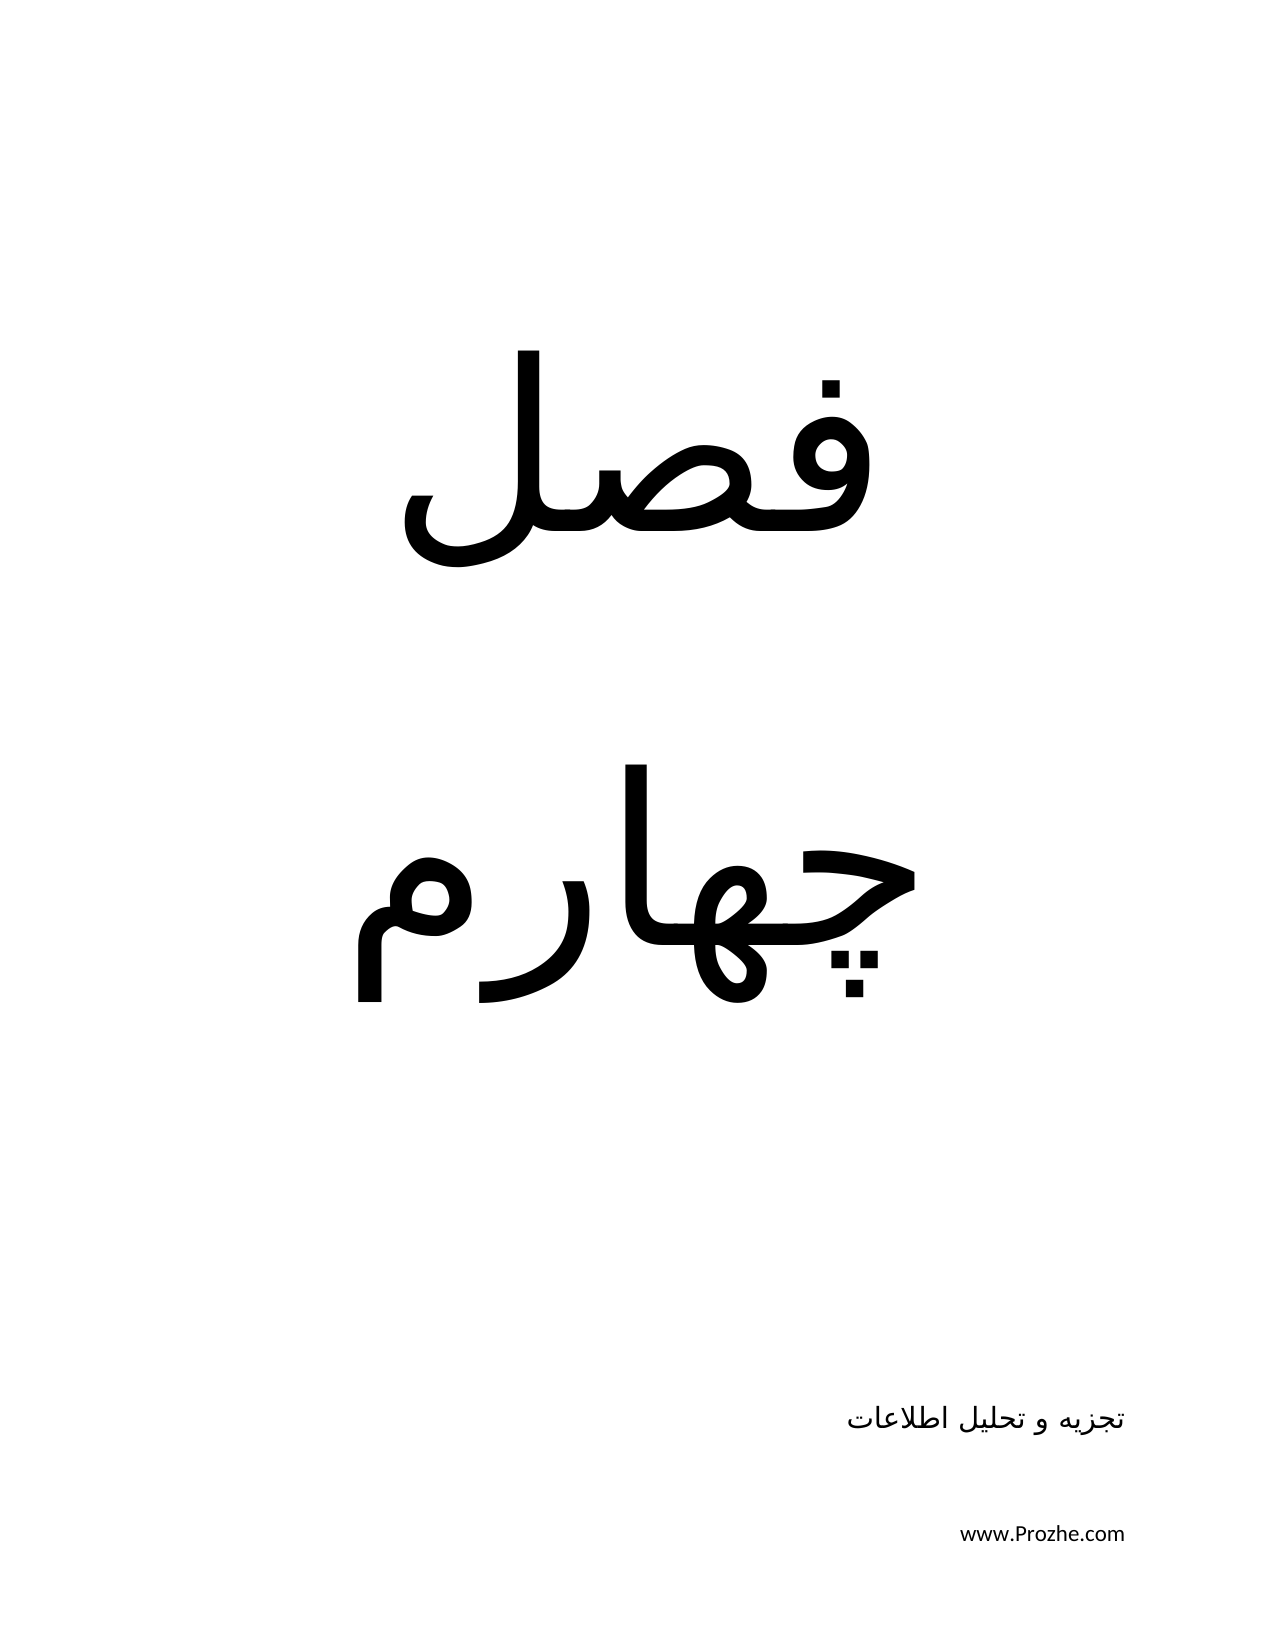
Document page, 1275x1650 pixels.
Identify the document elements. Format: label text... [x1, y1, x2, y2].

text تجزيه و تحليل اطلاعات [150, 1402, 1125, 1436]
text فصل چهارم [150, 311, 1125, 1002]
